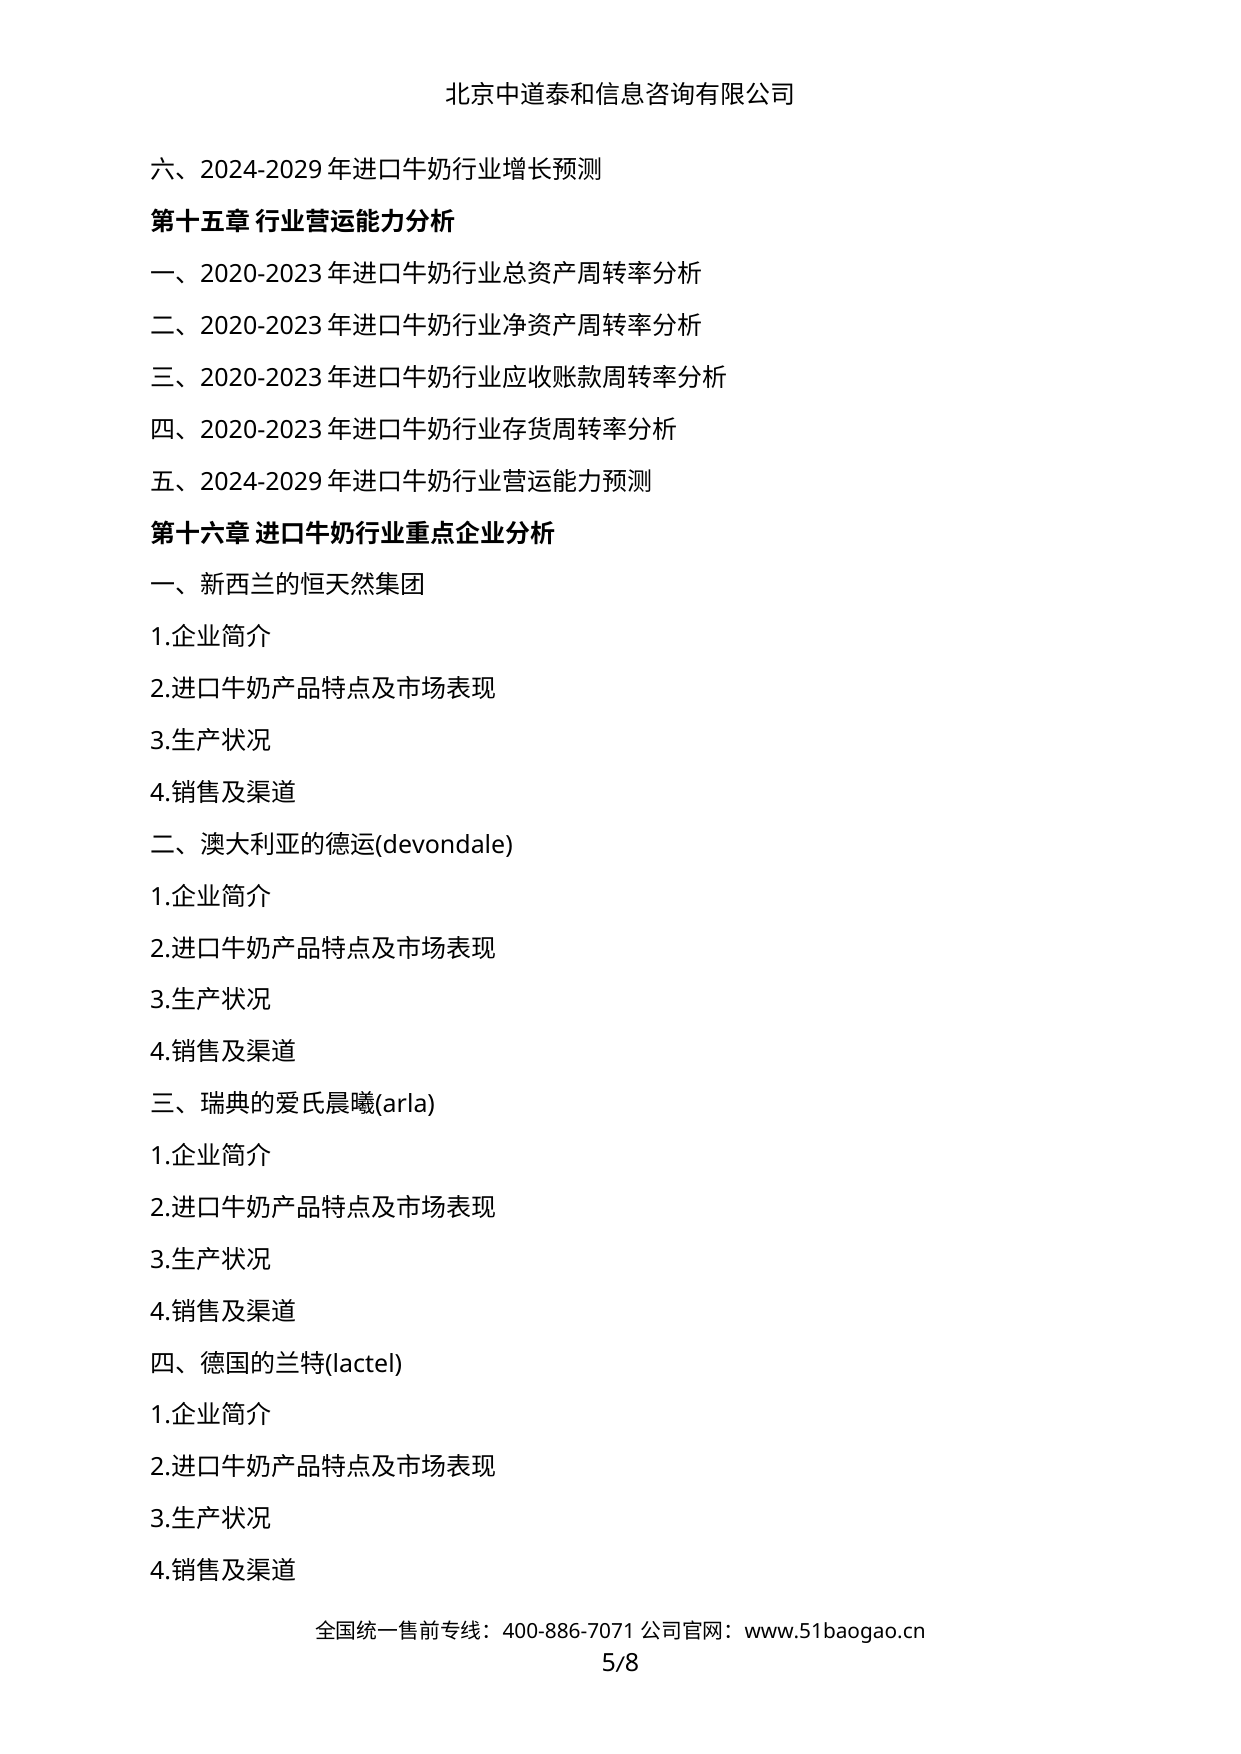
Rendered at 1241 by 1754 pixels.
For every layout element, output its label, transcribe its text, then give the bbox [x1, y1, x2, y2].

text 一、2020-2023年进口牛奶行业总资产周转率分析 [150, 254, 1090, 290]
text 2.进口牛奶产品特点及市场表现 [150, 669, 1090, 705]
text 第十六章 进口牛奶行业重点企业分析 [150, 513, 1090, 549]
text 3.生产状况 [150, 721, 1090, 757]
text 4.销售及渠道 [150, 1551, 1090, 1587]
text 1.企业简介 [150, 1136, 1090, 1172]
text 1.企业简介 [150, 617, 1090, 653]
text 3.生产状况 [150, 1499, 1090, 1535]
text 1.企业简介 [150, 1395, 1090, 1431]
text 2.进口牛奶产品特点及市场表现 [150, 928, 1090, 964]
text 4.销售及渠道 [150, 1291, 1090, 1327]
text 3.生产状况 [150, 980, 1090, 1016]
text 1.企业简介 [150, 876, 1090, 912]
text 一、新西兰的恒天然集团 [150, 565, 1090, 601]
text 三、瑞典的爱氏晨曦(arla) [150, 1084, 1090, 1120]
text 三、2020-2023年进口牛奶行业应收账款周转率分析 [150, 357, 1090, 394]
text 4.销售及渠道 [150, 1032, 1090, 1068]
text 4.销售及渠道 [150, 772, 1090, 809]
text 2.进口牛奶产品特点及市场表现 [150, 1187, 1090, 1224]
text 第十五章 行业营运能力分析 [150, 202, 1090, 238]
text 2.进口牛奶产品特点及市场表现 [150, 1447, 1090, 1483]
text 二、澳大利亚的德运(devondale) [150, 824, 1090, 861]
text 二、2020-2023年进口牛奶行业净资产周转率分析 [150, 306, 1090, 342]
text 四、德国的兰特(lactel) [150, 1343, 1090, 1379]
text 3.生产状况 [150, 1239, 1090, 1276]
text 四、2020-2023年进口牛奶行业存货周转率分析 [150, 409, 1090, 446]
text 五、2024-2029年进口牛奶行业营运能力预测 [150, 461, 1090, 497]
text 六、2024-2029年进口牛奶行业增长预测 [150, 150, 1090, 186]
